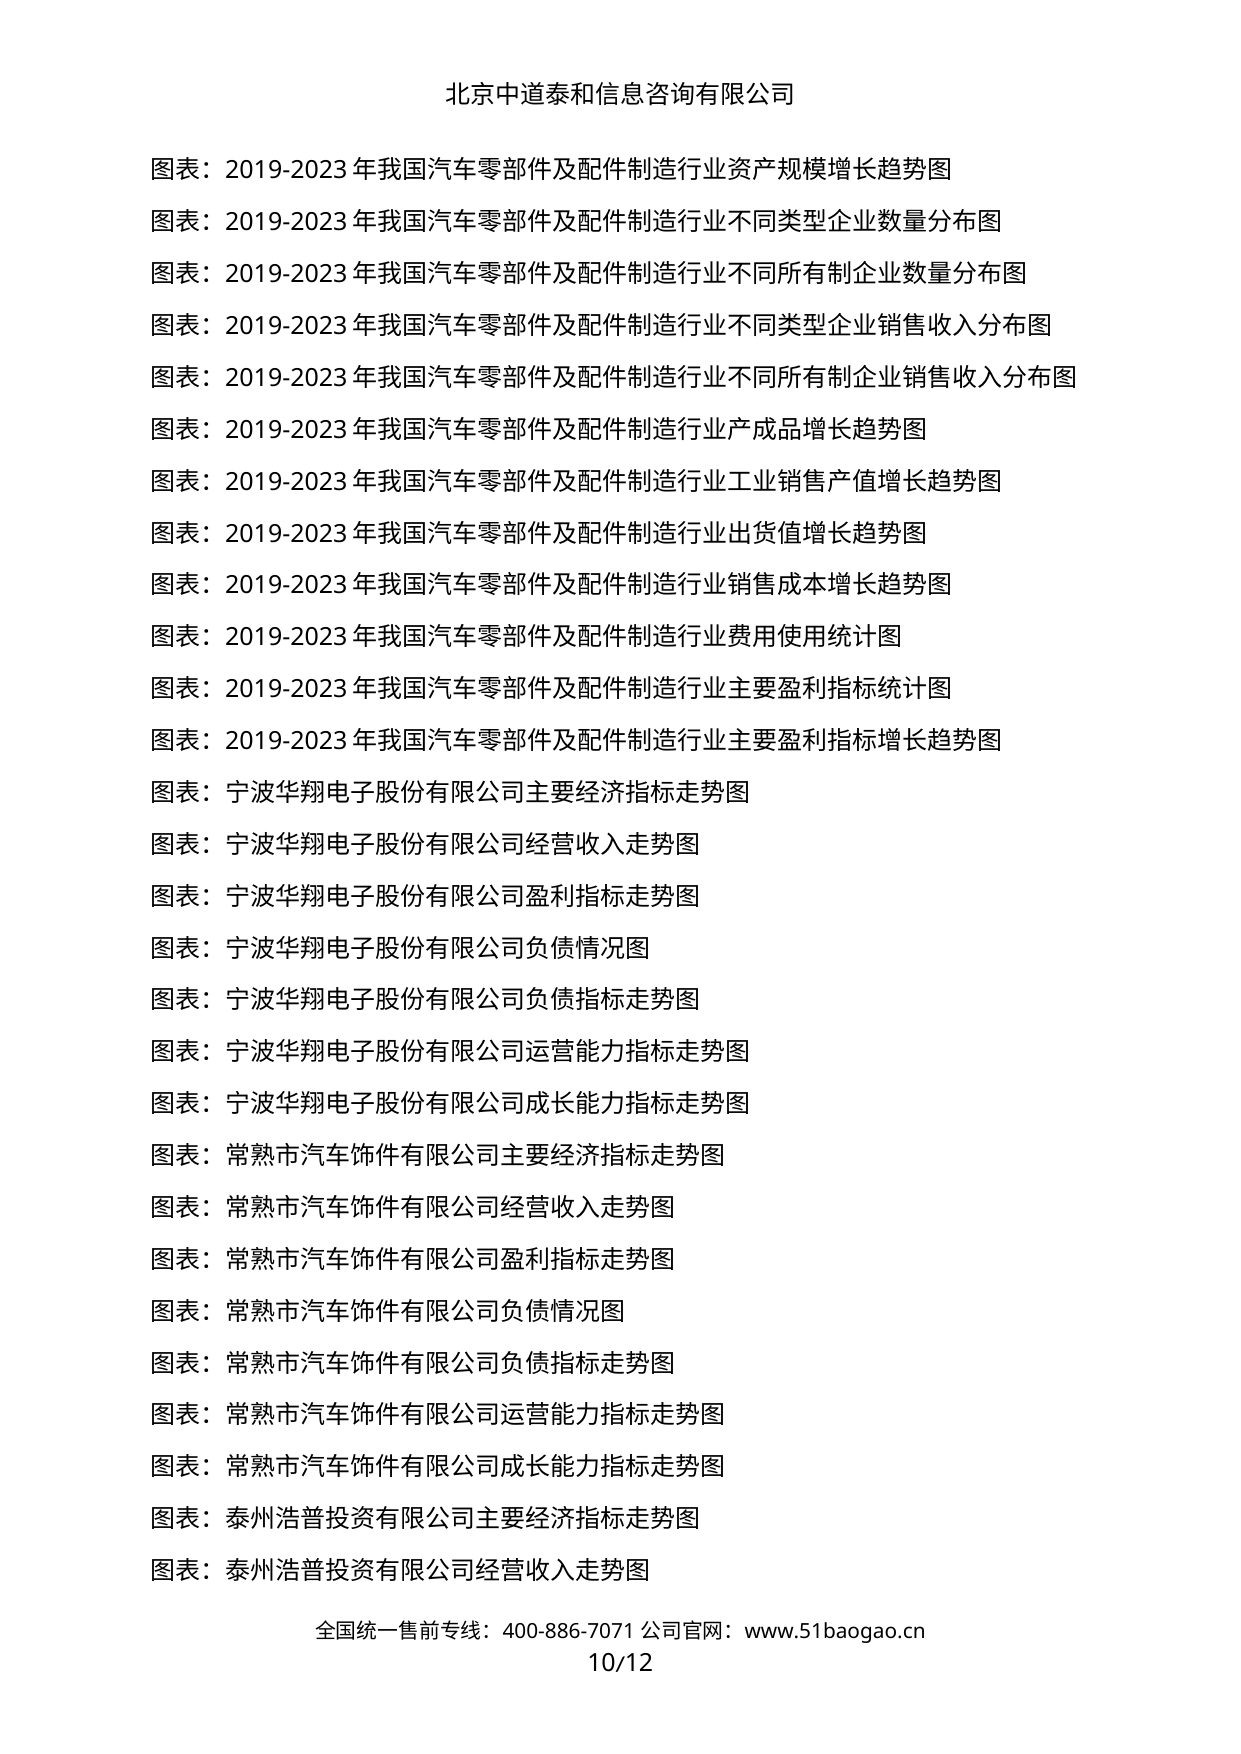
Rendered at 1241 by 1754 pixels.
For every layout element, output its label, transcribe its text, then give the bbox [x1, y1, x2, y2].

text 图表：常熟市汽车饰件有限公司经营收入走势图 [150, 1187, 1090, 1224]
text 图表：常熟市汽车饰件有限公司成长能力指标走势图 [150, 1447, 1090, 1483]
text 图表：2019-2023年我国汽车零部件及配件制造行业出货值增长趋势图 [150, 513, 1090, 549]
text 图表：2019-2023年我国汽车零部件及配件制造行业主要盈利指标增长趋势图 [150, 721, 1090, 757]
text 图表：宁波华翔电子股份有限公司负债指标走势图 [150, 980, 1090, 1016]
text 图表：宁波华翔电子股份有限公司盈利指标走势图 [150, 876, 1090, 912]
text 图表：2019-2023年我国汽车零部件及配件制造行业资产规模增长趋势图 [150, 150, 1090, 186]
text 图表：常熟市汽车饰件有限公司负债指标走势图 [150, 1343, 1090, 1379]
text 图表：2019-2023年我国汽车零部件及配件制造行业不同类型企业数量分布图 [150, 202, 1090, 238]
text 图表：2019-2023年我国汽车零部件及配件制造行业费用使用统计图 [150, 617, 1090, 653]
text 图表：2019-2023年我国汽车零部件及配件制造行业产成品增长趋势图 [150, 409, 1090, 446]
text 图表：2019-2023年我国汽车零部件及配件制造行业主要盈利指标统计图 [150, 669, 1090, 705]
text 图表：宁波华翔电子股份有限公司成长能力指标走势图 [150, 1084, 1090, 1120]
text 图表：泰州浩普投资有限公司经营收入走势图 [150, 1551, 1090, 1587]
text 图表：宁波华翔电子股份有限公司负债情况图 [150, 928, 1090, 964]
text 图表：2019-2023年我国汽车零部件及配件制造行业不同所有制企业数量分布图 [150, 254, 1090, 290]
text 图表：泰州浩普投资有限公司主要经济指标走势图 [150, 1499, 1090, 1535]
text 图表：2019-2023年我国汽车零部件及配件制造行业工业销售产值增长趋势图 [150, 461, 1090, 497]
text 图表：宁波华翔电子股份有限公司运营能力指标走势图 [150, 1032, 1090, 1068]
text 图表：2019-2023年我国汽车零部件及配件制造行业不同类型企业销售收入分布图 [150, 306, 1090, 342]
text 图表：常熟市汽车饰件有限公司盈利指标走势图 [150, 1239, 1090, 1276]
text 图表：宁波华翔电子股份有限公司经营收入走势图 [150, 824, 1090, 861]
text 图表：常熟市汽车饰件有限公司运营能力指标走势图 [150, 1395, 1090, 1431]
text 图表：2019-2023年我国汽车零部件及配件制造行业不同所有制企业销售收入分布图 [150, 357, 1090, 394]
text 图表：宁波华翔电子股份有限公司主要经济指标走势图 [150, 772, 1090, 809]
text 图表：常熟市汽车饰件有限公司主要经济指标走势图 [150, 1136, 1090, 1172]
text 图表：2019-2023年我国汽车零部件及配件制造行业销售成本增长趋势图 [150, 565, 1090, 601]
text 图表：常熟市汽车饰件有限公司负债情况图 [150, 1291, 1090, 1327]
